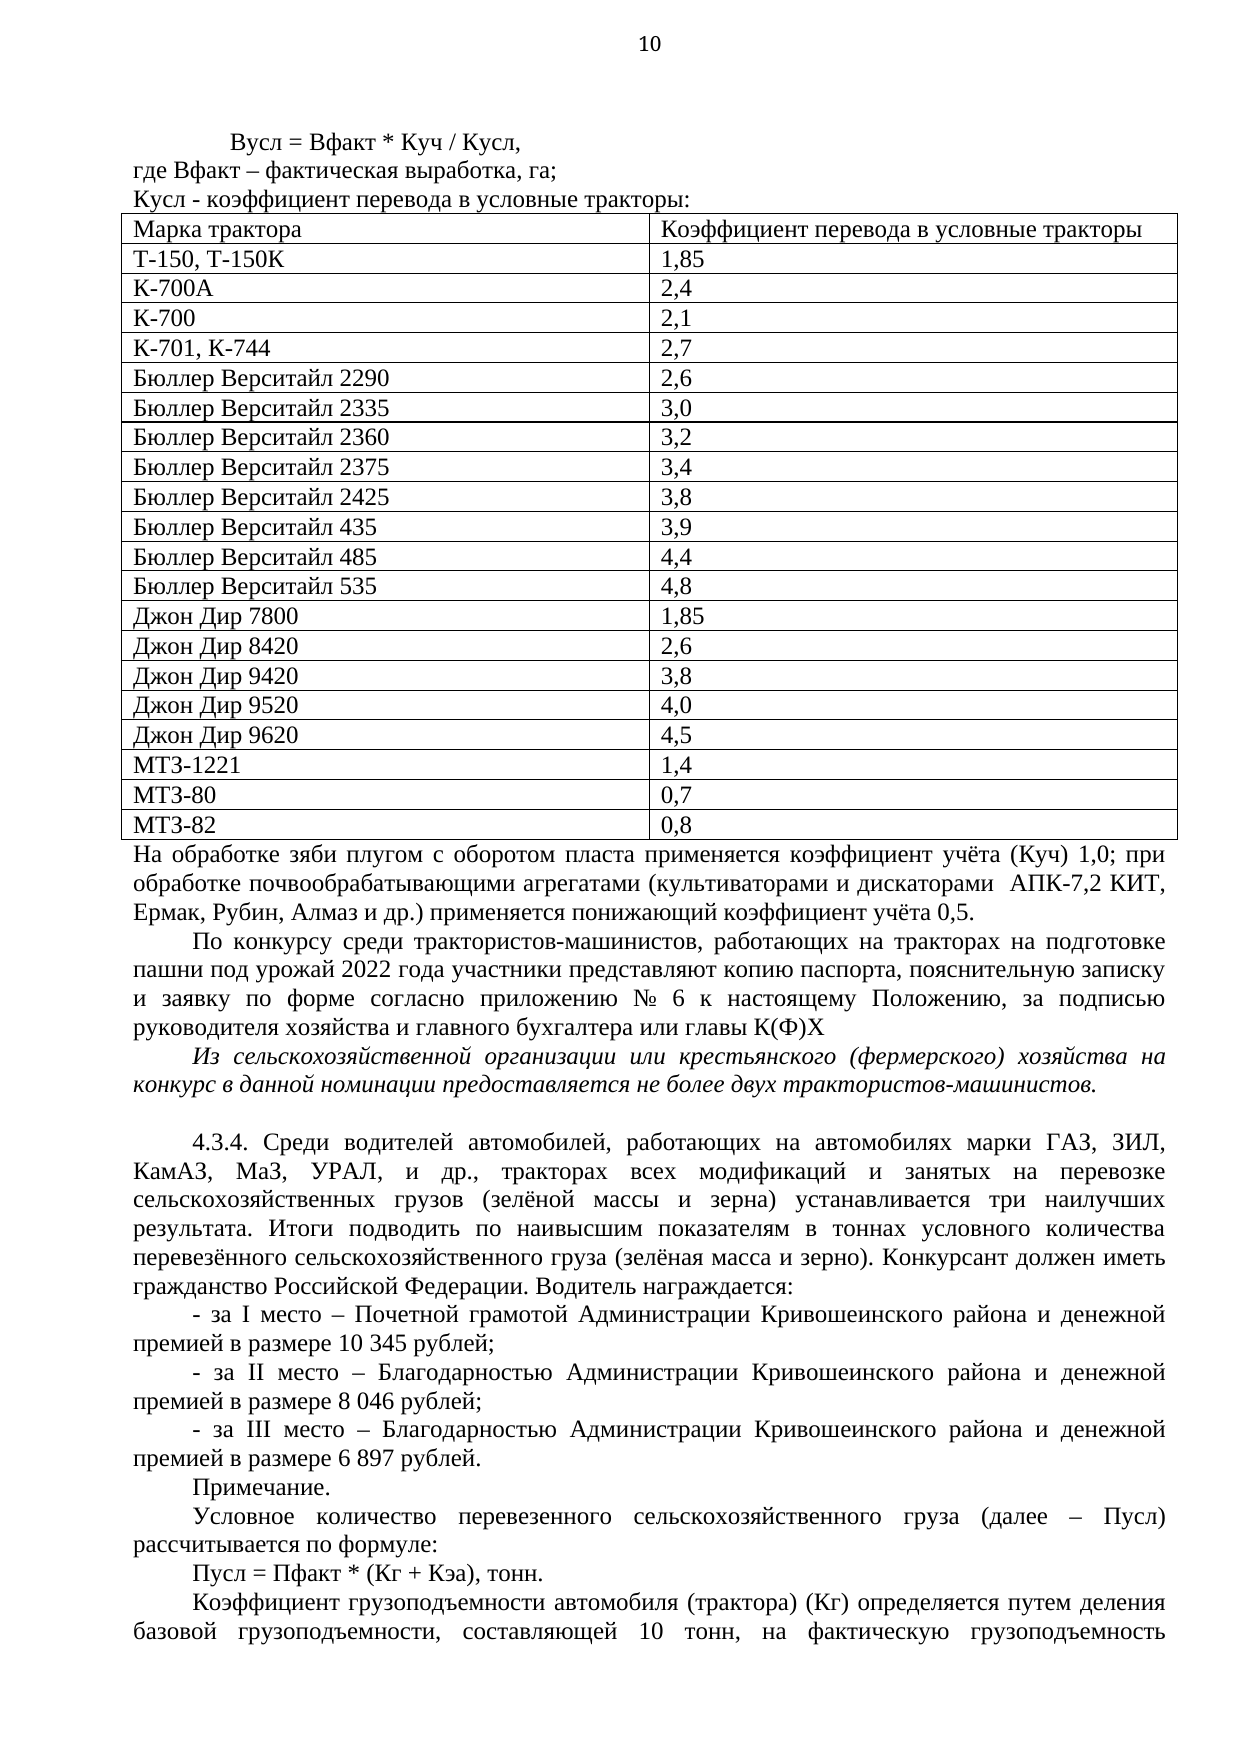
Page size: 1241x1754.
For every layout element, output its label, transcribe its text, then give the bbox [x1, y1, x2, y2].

table_cell 1,4 [650, 750, 1177, 779]
table_cell 3,9 [650, 512, 1177, 541]
table_cell 4,4 [650, 542, 1177, 570]
text Пусл = Пфакт * (Кг + Кэа), тонн. [133, 1558, 1167, 1587]
text - за I место – Почетной грамотой Администрации Кривошеинского района и денежной премией в размере 10 345 рублей; [133, 1299, 1167, 1357]
table_cell 3,0 [650, 393, 1177, 421]
table_cell Джон Дир 8420 [122, 631, 649, 660]
table_cell МТЗ-82 [122, 810, 649, 838]
table_cell Джон Дир 9520 [122, 691, 649, 719]
table_cell 2,7 [650, 333, 1177, 362]
table_cell 4,0 [650, 691, 1177, 719]
table_cell 4,5 [650, 720, 1177, 749]
text Кусл - коэффициент перевода в условные тракторы: [133, 184, 1167, 213]
table_cell Бюллер Верситайл 2375 [122, 452, 649, 481]
table_cell 0,7 [650, 780, 1177, 809]
text 4.3.4. Среди водителей автомобилей, работающих на автомобилях марки ГАЗ, ЗИЛ, КамАЗ, МаЗ, УРАЛ, и др., тракторах всех модификаций и занятых на перевозке сельскохозяйственных грузов (зелёной массы и зерна) устанавливается три наилучших результата. Итоги подводить по наивысшим показателям в тоннах условного количества перевезённого сельскохозяйственного груза (зелёная масса и зерно). Конкурсант должен иметь гражданство Российской Федерации. Водитель награждается: [133, 1127, 1167, 1299]
table_cell Джон Дир 9420 [122, 661, 649, 689]
text Вусл = Вфакт * Куч / Кусл, [229, 127, 1167, 155]
table_cell 1,85 [650, 244, 1177, 272]
text где Вфакт – фактическая выработка, га; [133, 155, 1167, 184]
table_cell Бюллер Верситайл 2290 [122, 363, 649, 392]
text На обработке зяби плугом с оборотом пласта применяется коэффициент учёта (Куч) 1,0; при обработке почвообрабатывающими агрегатами (культиваторами и дискаторами АПК-7,2 КИТ, Ермак, Рубин, Алмаз и др.) применяется понижающий коэффициент учёта 0,5. [133, 840, 1167, 926]
table_cell 2,4 [650, 274, 1177, 302]
table_header Коэффициент перевода в условные тракторы [650, 214, 1177, 243]
table_cell Бюллер Верситайл 2425 [122, 482, 649, 511]
table_cell 3,4 [650, 452, 1177, 481]
table_cell К-700 [122, 303, 649, 332]
table_header Марка трактора [122, 214, 649, 243]
table_cell 1,85 [650, 601, 1177, 630]
table_cell 4,8 [650, 571, 1177, 600]
table_cell 0,8 [650, 810, 1177, 838]
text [133, 1587, 1167, 1644]
text Примечание. [133, 1472, 1167, 1501]
text - за II место – Благодарностью Администрации Кривошеинского района и денежной премией в размере 8 046 рублей; [133, 1357, 1167, 1414]
table_cell 3,8 [650, 482, 1177, 511]
table_cell Бюллер Верситайл 435 [122, 512, 649, 541]
table_cell МТЗ-1221 [122, 750, 649, 779]
table_cell Джон Дир 7800 [122, 601, 649, 630]
table_cell Бюллер Верситайл 535 [122, 571, 649, 600]
table_cell Бюллер Верситайл 2360 [122, 423, 649, 451]
table_cell Т-150, Т-150К [122, 244, 649, 272]
table_cell Джон Дир 9620 [122, 720, 649, 749]
table_cell МТЗ-80 [122, 780, 649, 809]
table_cell 2,1 [650, 303, 1177, 332]
table_cell 3,2 [650, 423, 1177, 451]
table_cell Бюллер Верситайл 485 [122, 542, 649, 570]
text - за III место – Благодарностью Администрации Кривошеинского района и денежной премией в размере 6 897 рублей. [133, 1414, 1167, 1472]
table_cell К-700А [122, 274, 649, 302]
text По конкурсу среди трактористов-машинистов, работающих на тракторах на подготовке пашни под урожай 2022 года участники представляют копию паспорта, пояснительную записку и заявку по форме согласно приложению № 6 к настоящему Положению, за подписью руководителя хозяйства и главного бухгалтера или главы К(Ф)Х [133, 926, 1167, 1041]
table_cell 2,6 [650, 363, 1177, 392]
table_cell 2,6 [650, 631, 1177, 660]
text Из сельскохозяйственной организации или крестьянского (фермерского) хозяйства на конкурс в данной номинации предоставляется не более двух трактористов-машинистов. [133, 1041, 1167, 1098]
table_cell Бюллер Верситайл 2335 [122, 393, 649, 421]
table_cell 3,8 [650, 661, 1177, 689]
text Условное количество перевезенного сельскохозяйственного груза (далее – Пусл) рассчитывается по формуле: [133, 1501, 1167, 1558]
table_cell К-701, К-744 [122, 333, 649, 362]
